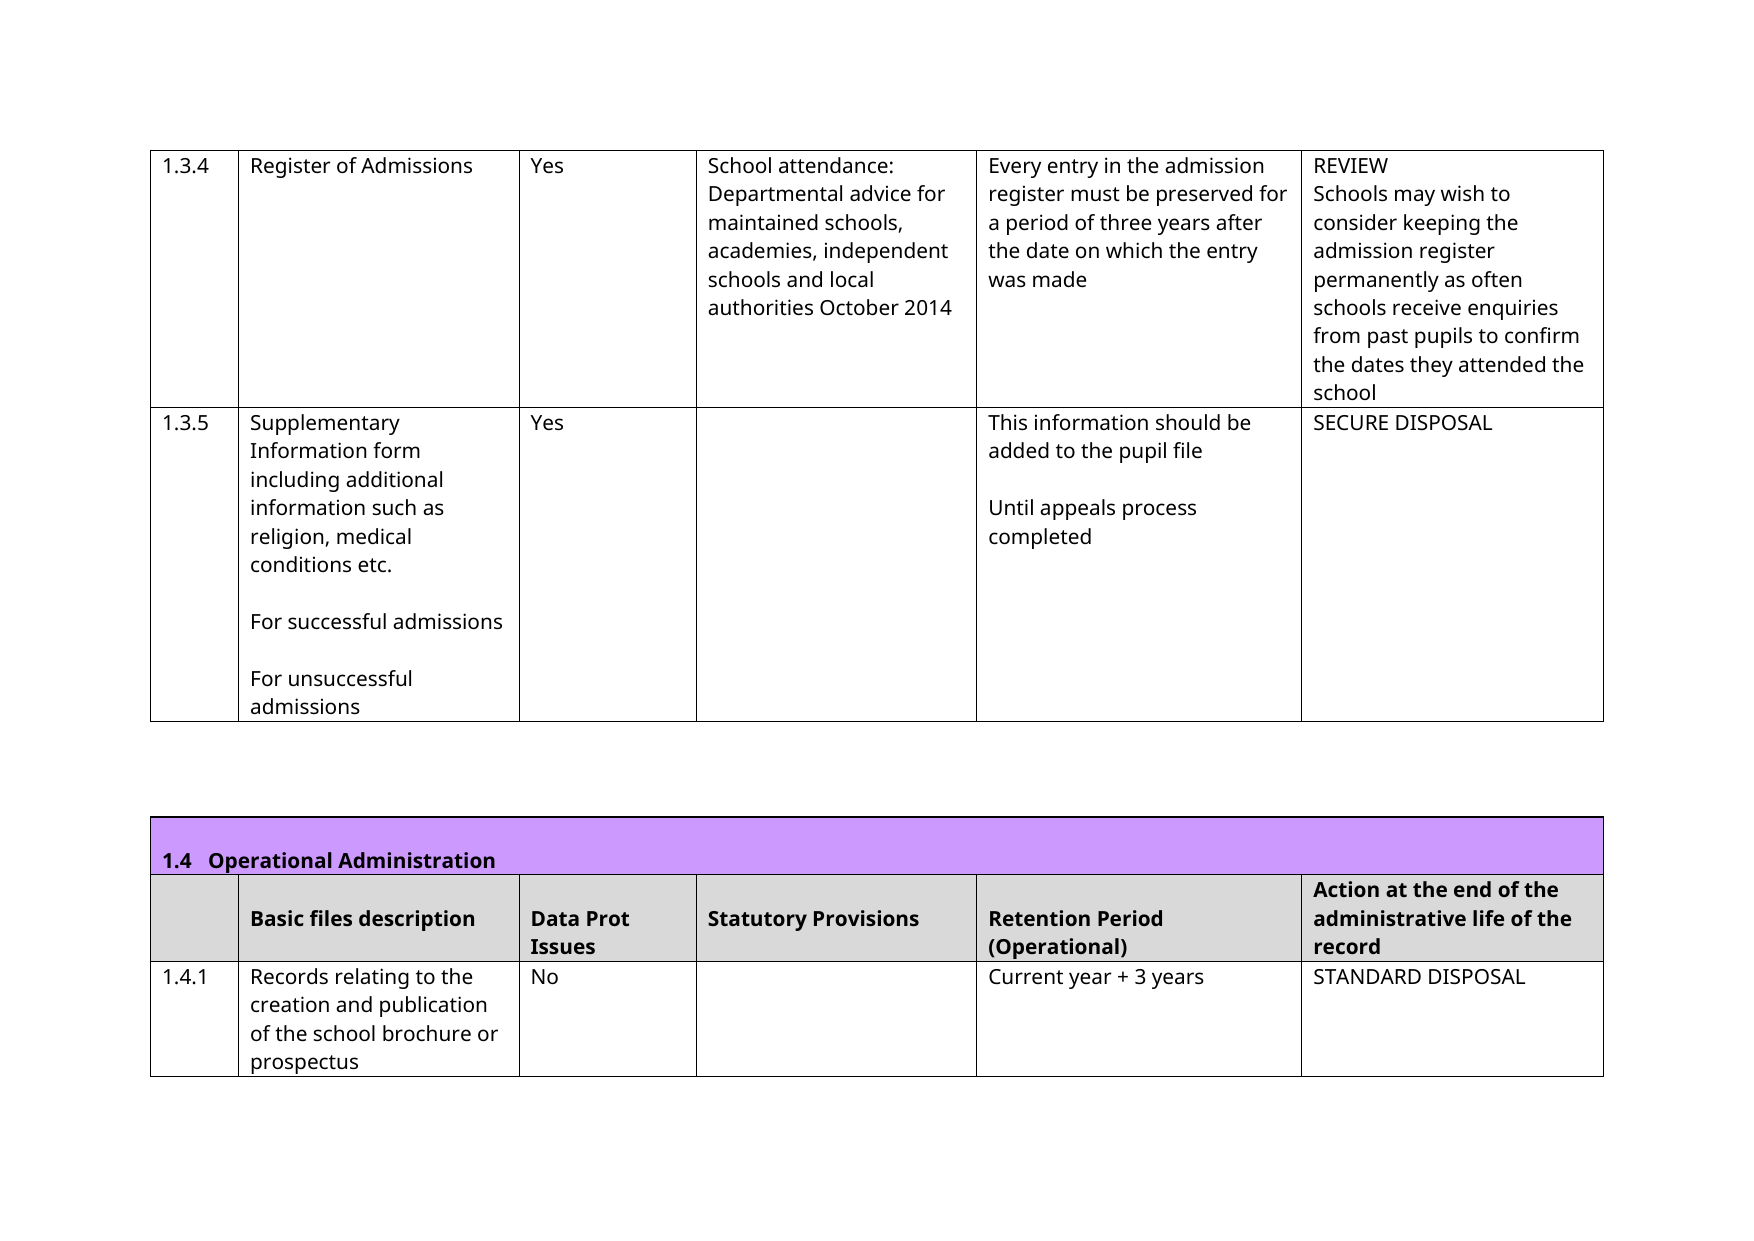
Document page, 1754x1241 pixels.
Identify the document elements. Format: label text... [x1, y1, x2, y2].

table_cell Every entry in the admission register must be preserved for a period of three years after the date on which the entry was made [977, 151, 1301, 407]
table_cell No [520, 962, 696, 1076]
table_cell STANDARD DISPOSAL [1302, 962, 1603, 1076]
table_cell Supplementary Information form including additional information such as religion, medical conditions etc. For successful admissions For unsuccessful admissions [239, 408, 519, 721]
table_cell Basic files description [239, 875, 519, 961]
table_cell SECURE DISPOSAL [1302, 408, 1603, 721]
table_cell 1.3.4 [151, 151, 238, 407]
table_cell Current year + 3 years [977, 962, 1301, 1076]
table_cell Action at the end of the administrative life of the record [1302, 875, 1603, 961]
table_cell [697, 408, 976, 721]
table_cell Data Prot Issues [520, 875, 696, 961]
table_cell [151, 875, 238, 961]
table_cell This information should be added to the pupil file Until appeals process completed [977, 408, 1301, 721]
table_cell Records relating to the creation and publication of the school brochure or prospectus [239, 962, 519, 1076]
table_header 1.4 Operational Administration [151, 818, 1603, 874]
table_cell Register of Admissions [239, 151, 519, 407]
table_cell 1.3.5 [151, 408, 238, 721]
table_cell Retention Period (Operational) [977, 875, 1301, 961]
table_cell Yes [520, 151, 696, 407]
table_cell School attendance: Departmental advice for maintained schools, academies, independent schools and local authorities October 2014 [697, 151, 976, 407]
table_cell 1.4.1 [151, 962, 238, 1076]
table_cell [697, 962, 976, 1076]
table_cell Statutory Provisions [697, 875, 976, 961]
table_cell Yes [520, 408, 696, 721]
table_cell REVIEW Schools may wish to consider keeping the admission register permanently as often schools receive enquiries from past pupils to confirm the dates they attended the school [1302, 151, 1603, 407]
